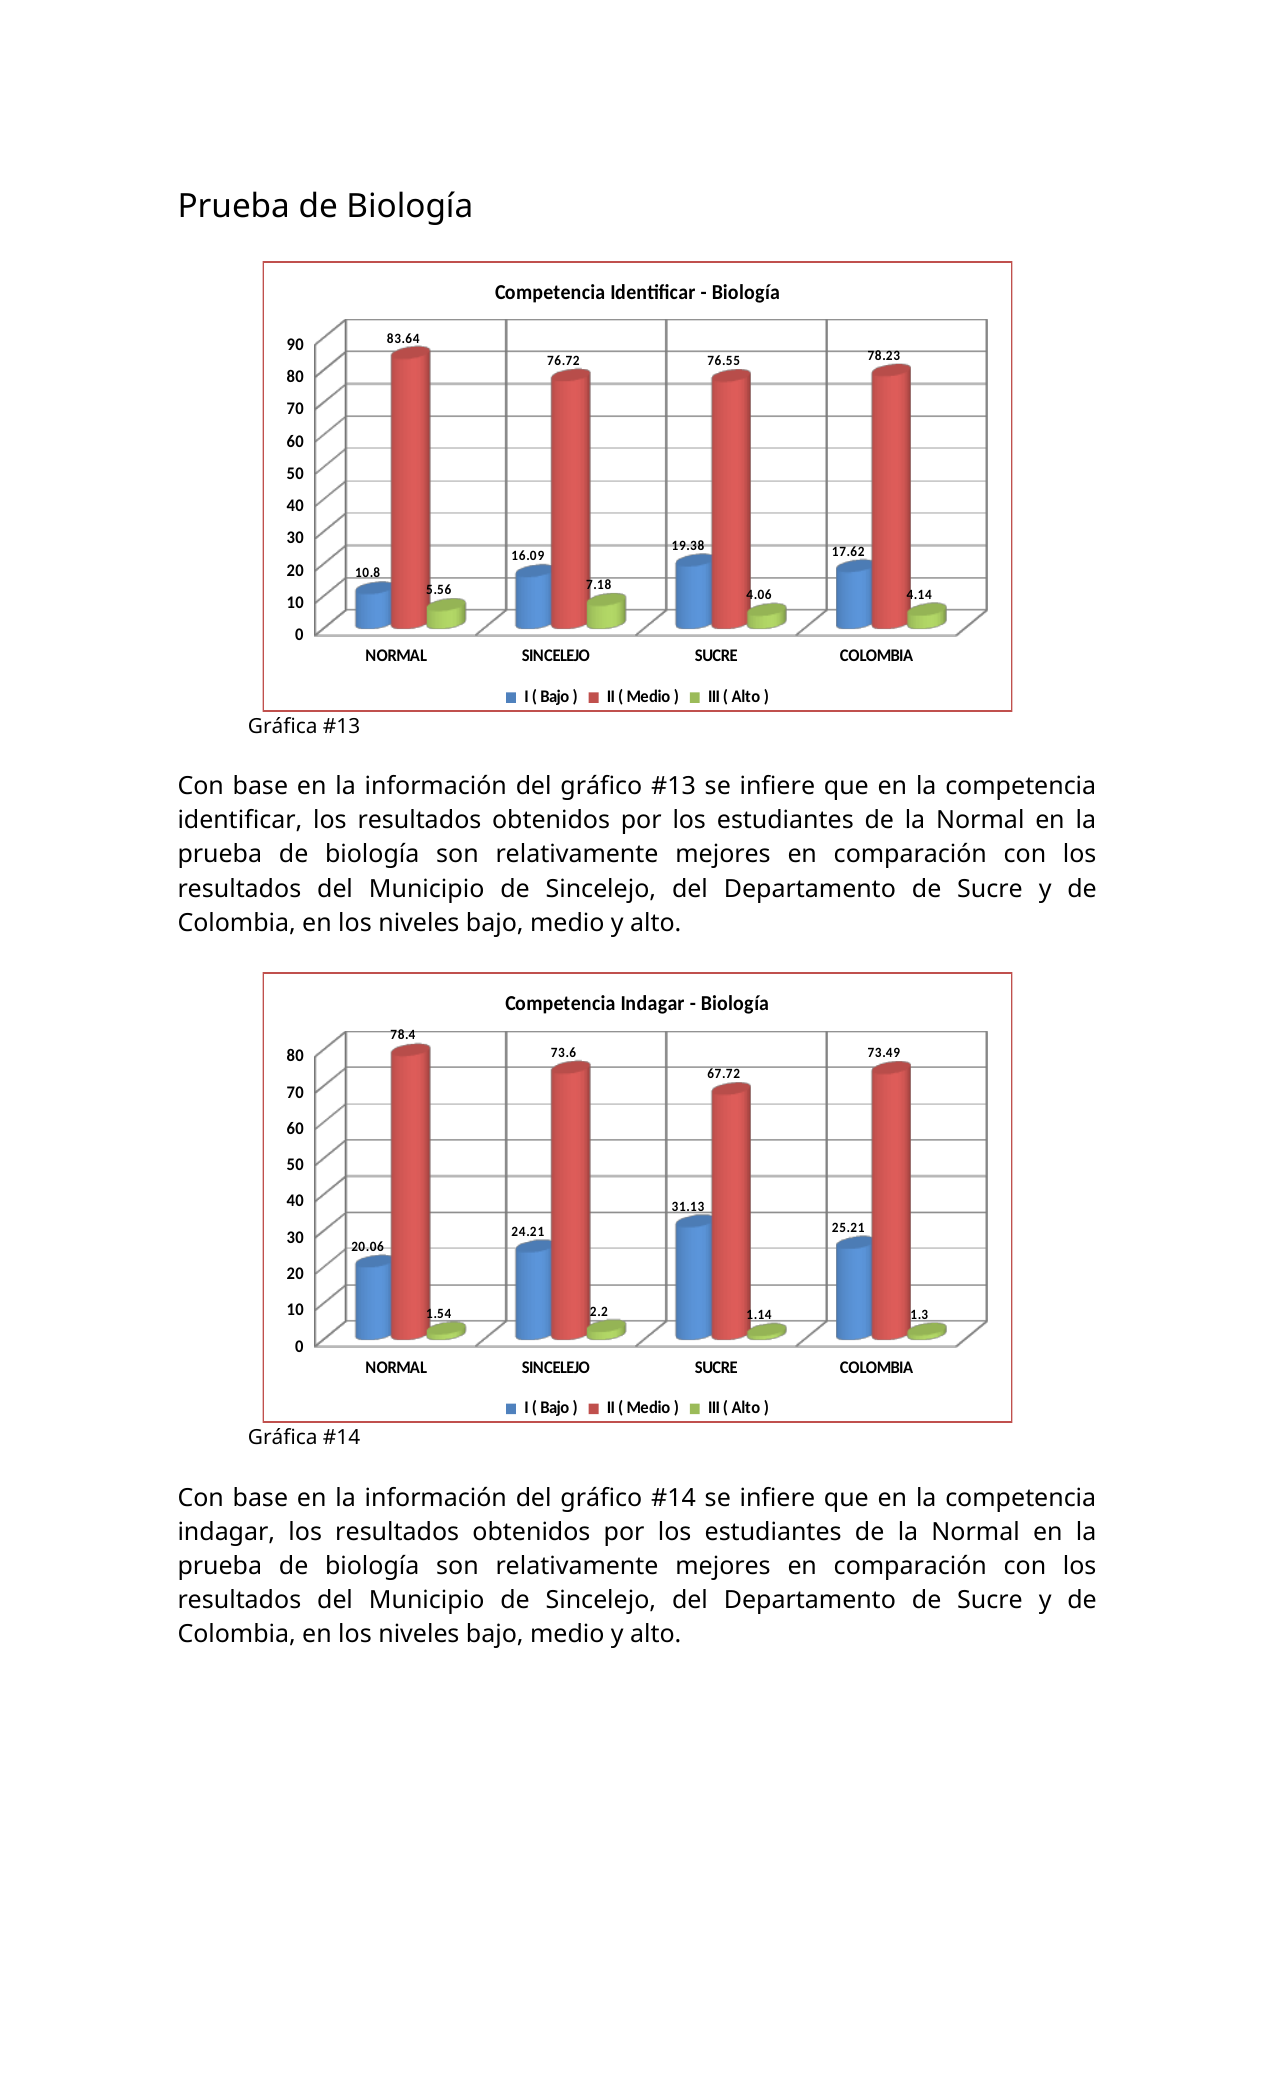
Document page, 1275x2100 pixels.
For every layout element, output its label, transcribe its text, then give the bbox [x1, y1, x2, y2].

text Con base en la información del gráfico #13 se infiere que en la competencia identificar, los resultados obtenidos por los estudiantes de la Normal en la prueba de biología son relativamente mejores en comparación con los resultados del Municipio de Sincelejo, del Departamento de Sucre y de Colombia, en los niveles bajo, medio y alto. [177, 768, 1098, 938]
text Gráfica #13 [177, 711, 1098, 739]
text Con base en la información del gráfico #14 se infiere que en la competencia indagar, los resultados obtenidos por los estudiantes de la Normal en la prueba de biología son relativamente mejores en comparación con los resultados del Municipio de Sincelejo, del Departamento de Sucre y de Colombia, en los niveles bajo, medio y alto. [177, 1479, 1098, 1649]
text Gráfica #14 [177, 1422, 1098, 1451]
text Prueba de Biología [177, 182, 1098, 227]
